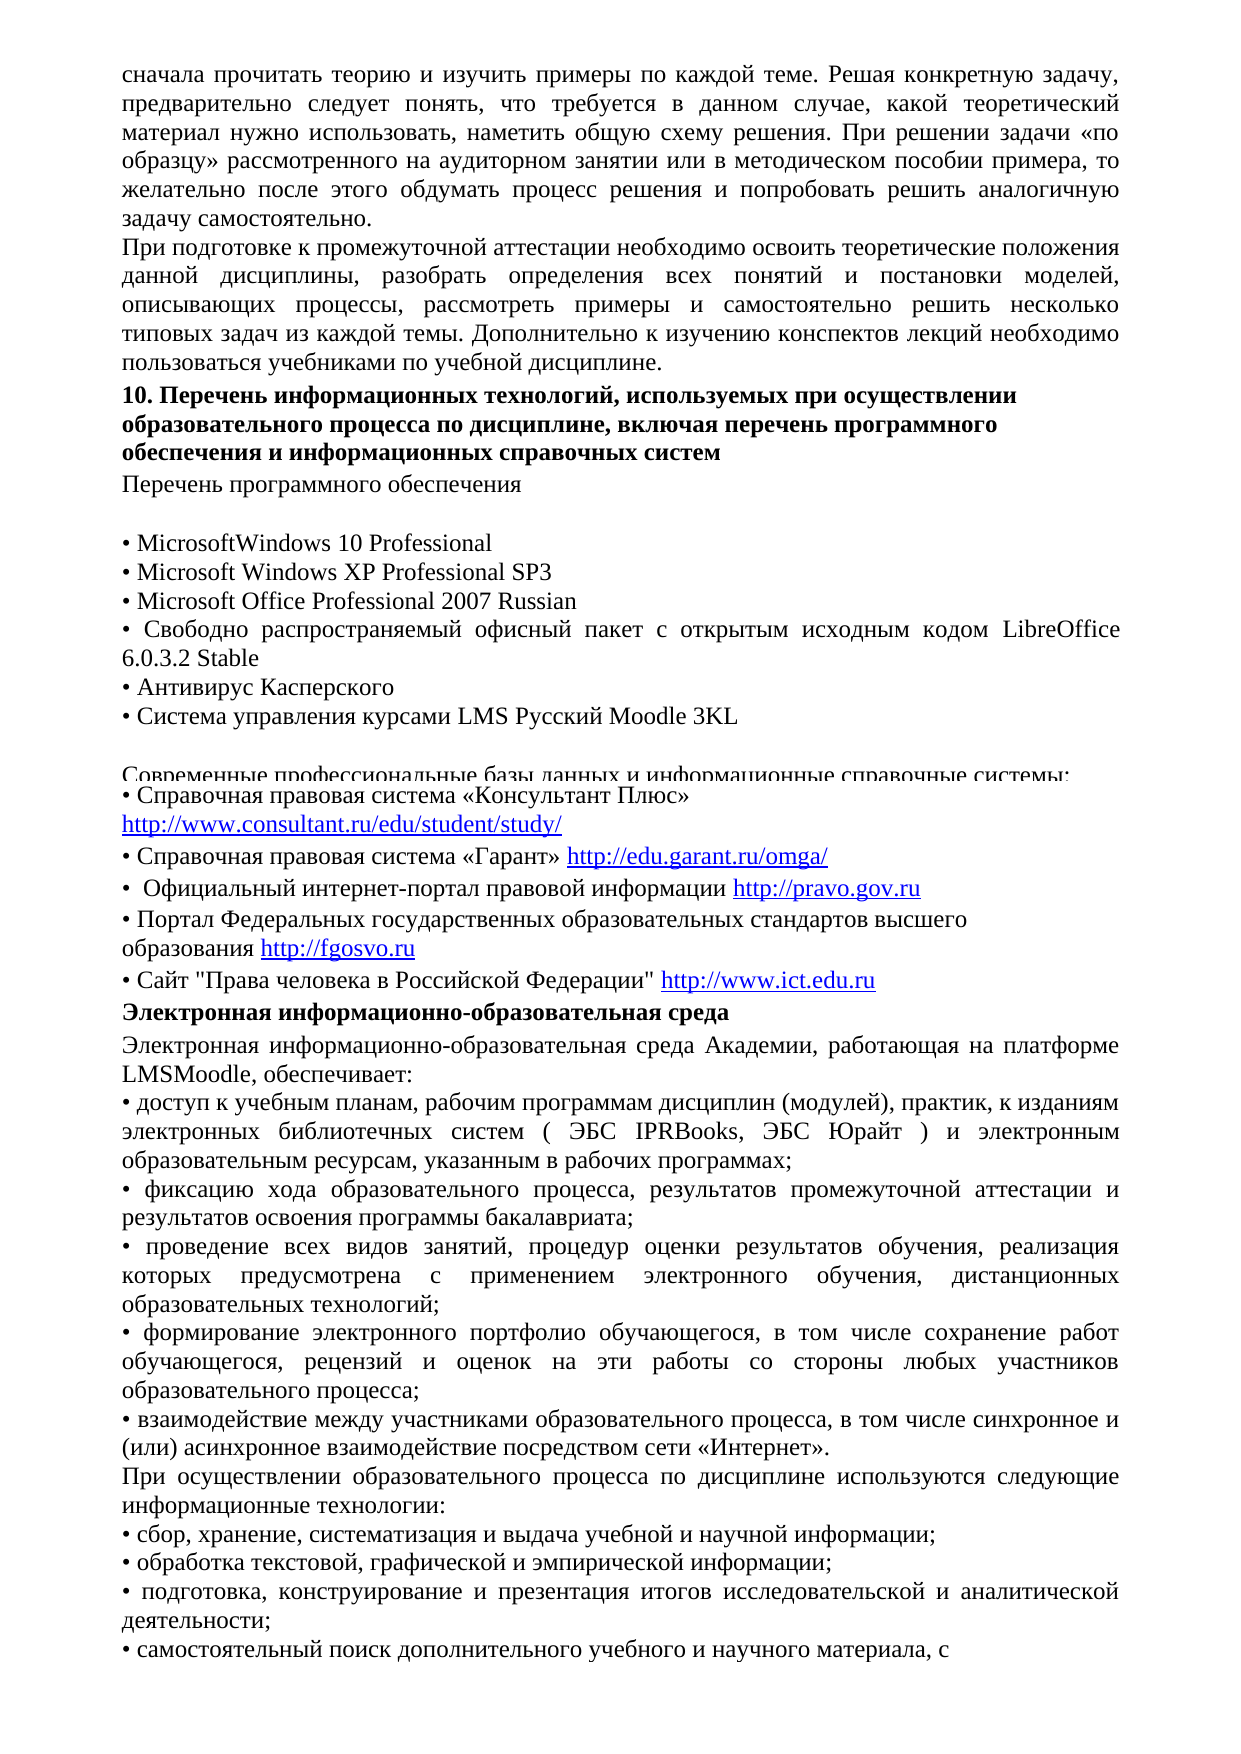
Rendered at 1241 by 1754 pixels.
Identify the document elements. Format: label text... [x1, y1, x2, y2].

table_cell • Справочная правовая система «Гарант» http://edu.garant.ru/omga/ [118, 841, 1124, 873]
table_cell Перечень программного обеспечения • MicrosoftWindows 10 Professional • Microsoft Windows XP Professional SP3 • Microsoft Office Professional 2007 Russian • Cвободно распространяемый офисный пакет с открытым исходным кодом LibreOffice 6.0.3.2 Stable • Антивирус Касперского • Cистема управления курсами LMS Русский Moodle 3KL Современные профессиональные базы данных и информационные справочные системы: [118, 469, 1124, 780]
table_cell Электронная информационно-образовательная среда [118, 997, 1124, 1030]
table_cell • Официальный интернет-портал правовой информации http://pravo.gov.ru [118, 873, 1124, 904]
table_cell • Портал Федеральных государственных образовательных стандартов высшего образования http://fgosvo.ru [118, 905, 1124, 966]
table_cell • Справочная правовая система «Консультант Плюс» http://www.consultant.ru/edu/student/study/ [118, 780, 1124, 841]
table_cell Электронная информационно-образовательная среда Академии, работающая на платформе LMSMoodle, обеспечивает: • доступ к учебным планам, рабочим программам дисциплин (модулей), практик, к изданиям электронных библиотечных систем ( ЭБС IPRBooks, ЭБС Юрайт ) и электронным образовательным ресурсам, указанным в рабочих программах; • фиксацию хода образовательного процесса, результатов промежуточной аттестации и результатов освоения программы бакалавриата; • проведение всех видов занятий, процедур оценки результатов обучения, реализация которых предусмотрена с применением электронного обучения, дистанционных образовательных технологий; • формирование электронного портфолио обучающегося, в том числе сохранение работ обучающегося, рецензий и оценок на эти работы со стороны любых участников образовательного процесса; • взаимодействие между участниками образовательного процесса, в том числе синхронное и (или) асинхронное взаимодействие посредством сети «Интернет». При осуществлении образовательного процесса по дисциплине используются следующие информационные технологии: • сбор, хранение, систематизация и выдача учебной и научной информации; • обработка текстовой, графической и эмпирической информации; • подготовка, конструирование и презентация итогов исследовательской и аналитической деятельности; • самостоятельный поиск дополнительного учебного и научного материала, с [118, 1030, 1124, 1662]
table_cell • Сайт "Права человека в Российской Федерации" http://www.ict.edu.ru [118, 966, 1124, 997]
table_cell 10. Перечень информационных технологий, используемых при осуществлении образовательного процесса по дисциплине, включая перечень программного обеспечения и информационных справочных систем [118, 380, 1124, 469]
table_header сначала прочитать теорию и изучить примеры по каждой теме. Решая конкретную задачу, предварительно следует понять, что требуется в данном случае, какой теоретический материал нужно использовать, наметить общую схему решения. При решении задачи «по образцу» рассмотренного на аудиторном занятии или в методическом пособии примера, то желательно после этого обдумать процесс решения и попробовать решить аналогичную задачу самостоятельно. При подготовке к промежуточной аттестации необходимо освоить теоретические положения данной дисциплины, разобрать определения всех понятий и постановки моделей, описывающих процессы, рассмотреть примеры и самостоятельно решить несколько типовых задач из каждой темы. Дополнительно к изучению конспектов лекций необходимо пользоваться учебниками по учебной дисциплине. [118, 59, 1124, 380]
